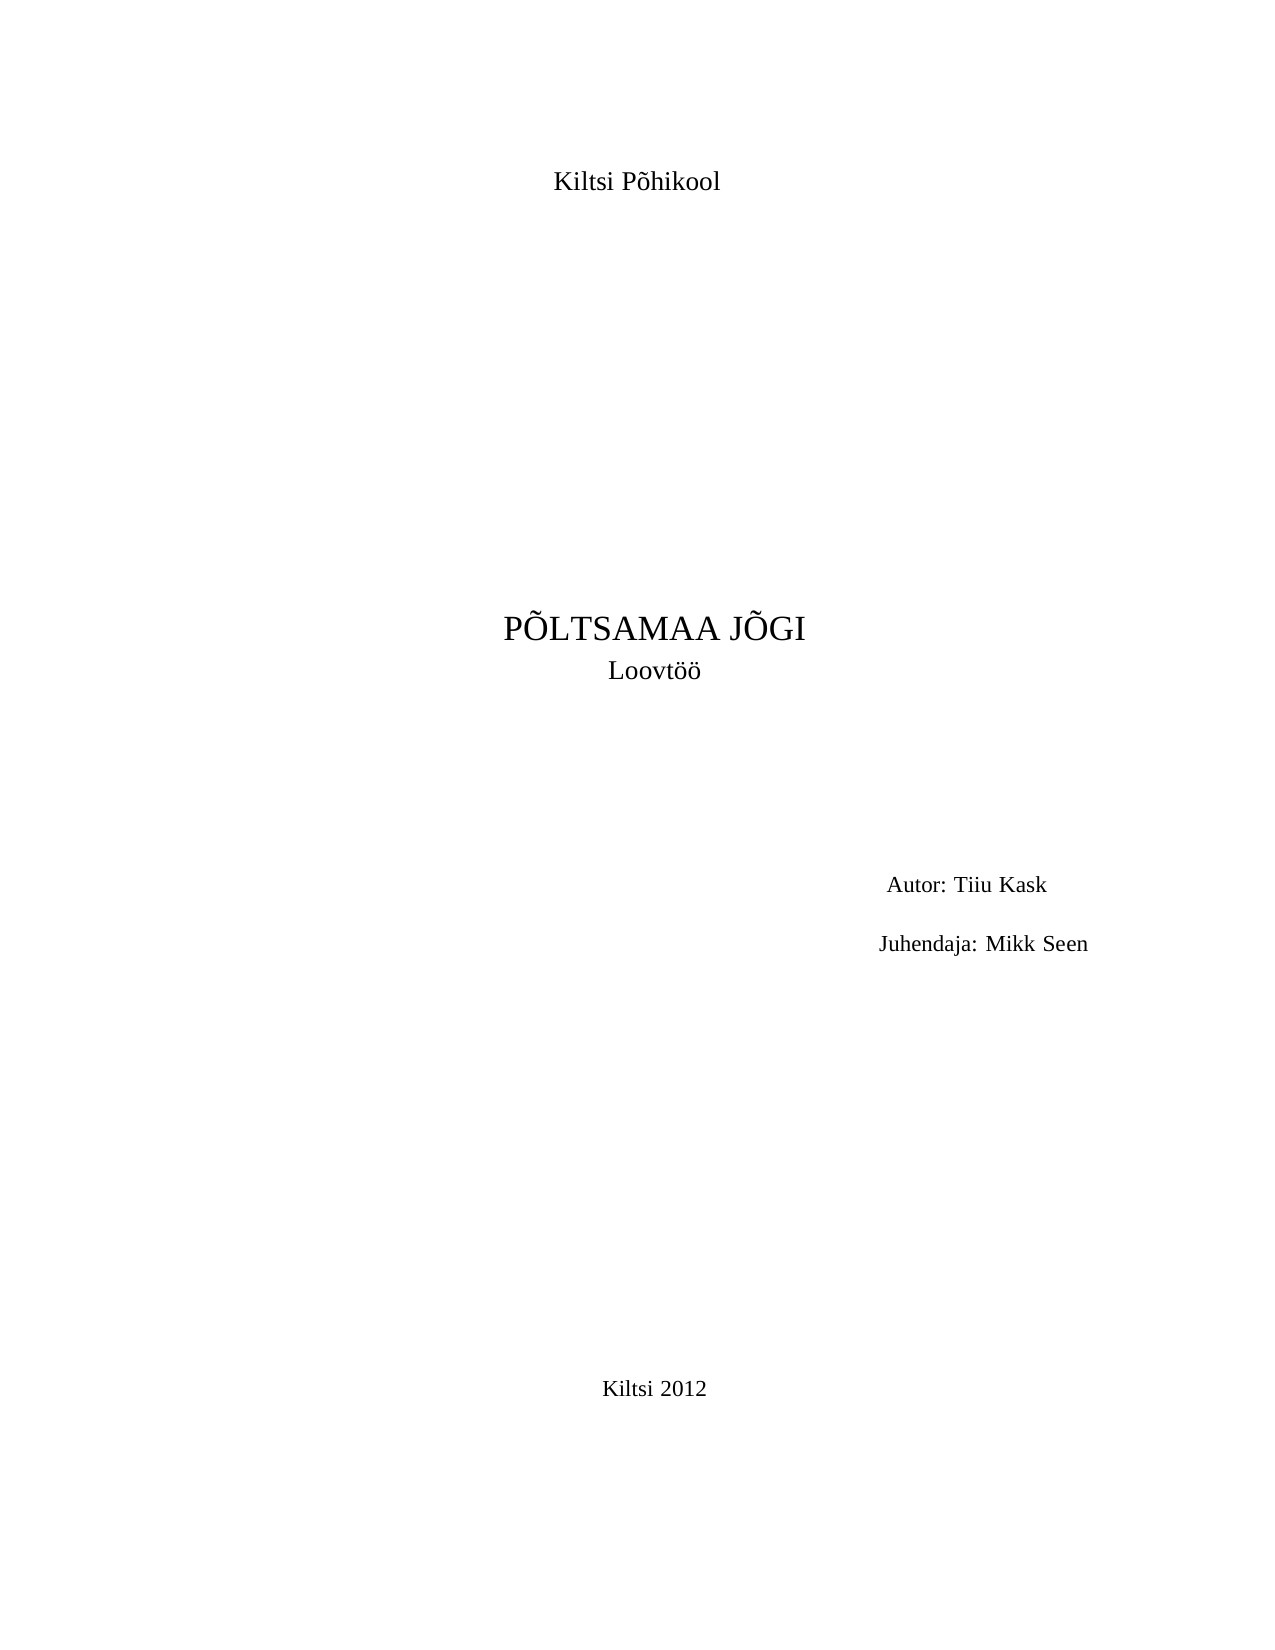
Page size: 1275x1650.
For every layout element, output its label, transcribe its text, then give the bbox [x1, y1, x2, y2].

text Juhendaja: Mikk Seen [179, 932, 1088, 957]
text PÕLTSAMAA JÕGI [499, 607, 810, 648]
text Kiltsi Põhikool [549, 165, 724, 196]
text Autor: Tiiu Kask [179, 872, 1047, 898]
text Loovtöö [604, 655, 705, 684]
text Kiltsi 2012 [598, 1375, 711, 1402]
